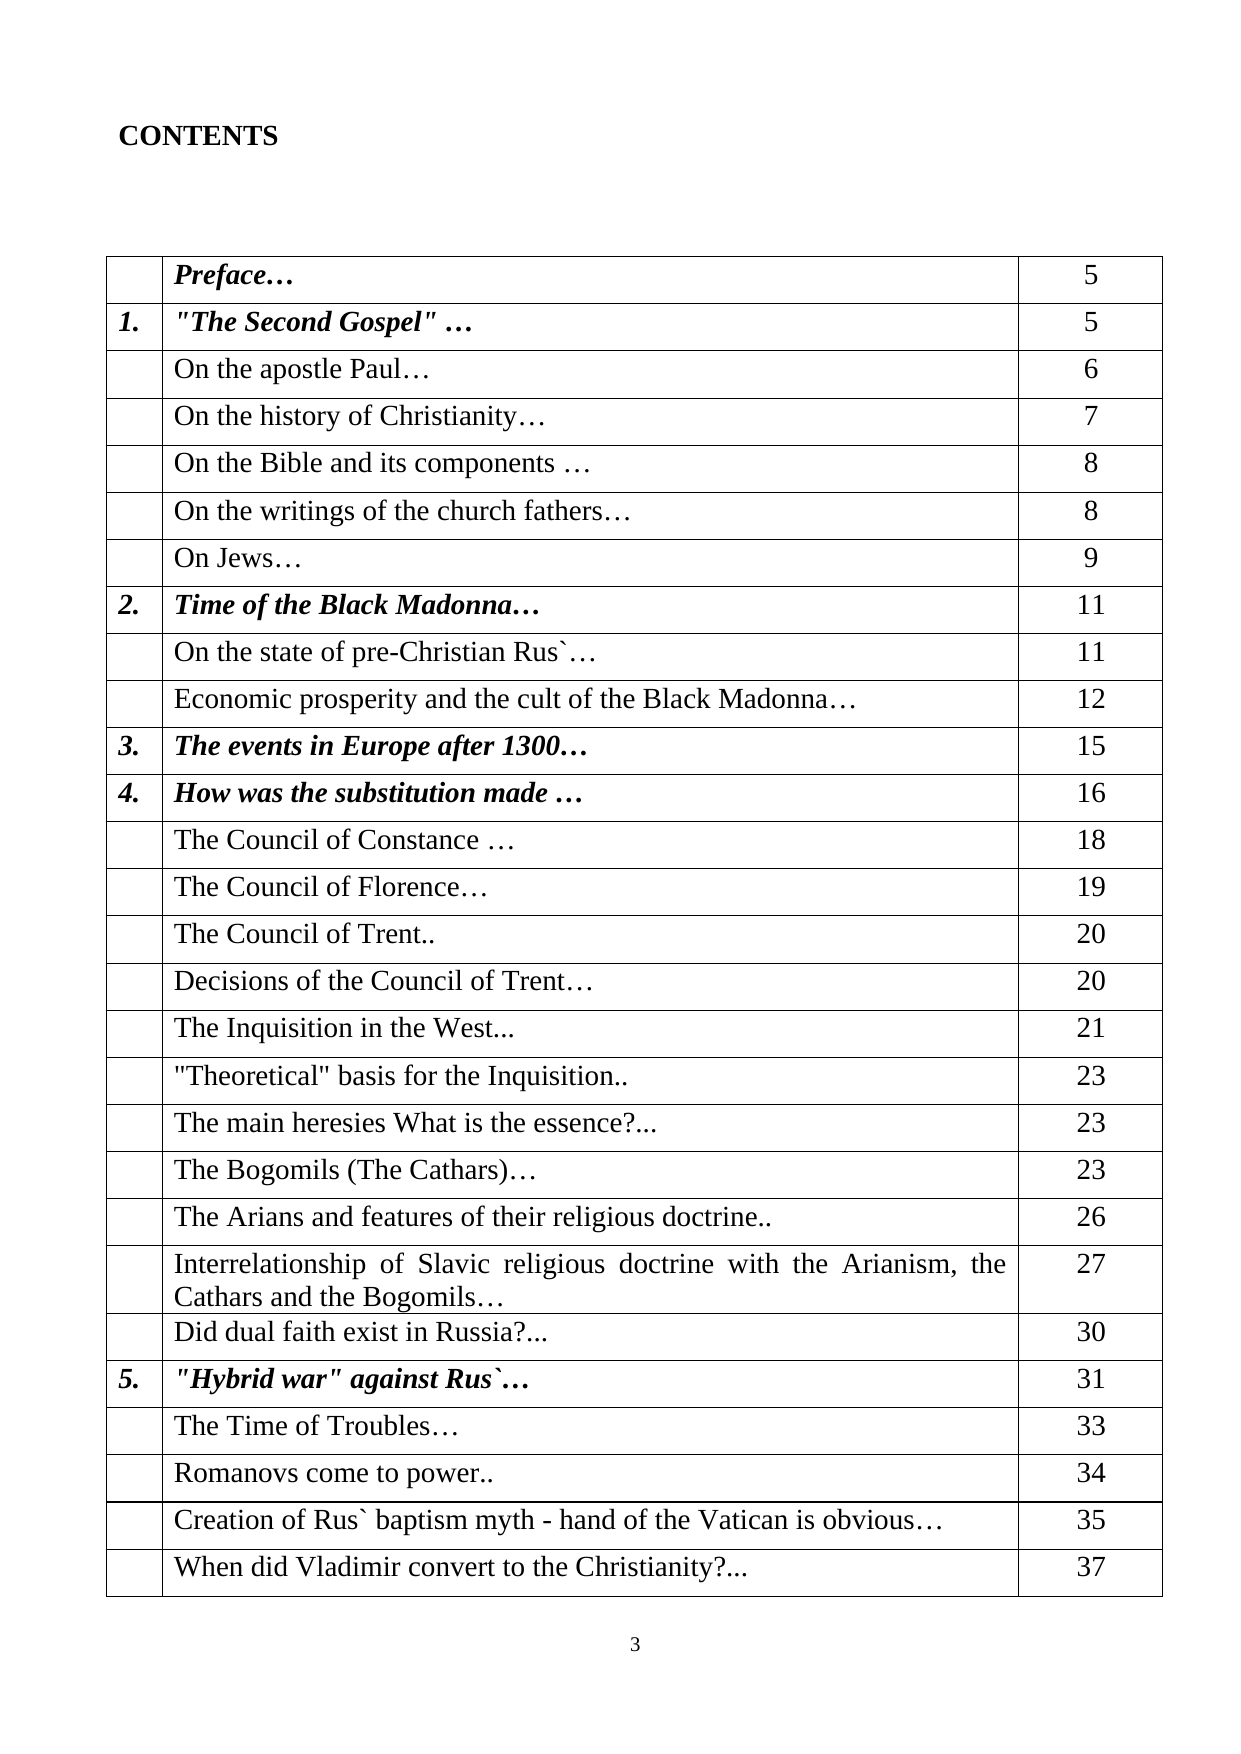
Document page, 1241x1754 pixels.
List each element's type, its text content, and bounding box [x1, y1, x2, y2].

table_cell 11 [1019, 634, 1162, 680]
table_cell 23 [1019, 1105, 1162, 1151]
table_cell 26 [1019, 1199, 1162, 1245]
table_cell The Council of Florence… [163, 869, 1018, 915]
table_cell Romanovs come to power.. [163, 1455, 1018, 1501]
table_cell 31 [1019, 1361, 1162, 1407]
table_cell On the state of pre-Christian Rus`… [163, 634, 1018, 680]
table_cell [107, 1246, 162, 1313]
table_cell 37 [1019, 1550, 1162, 1596]
table_cell The Inquisition in the West... [163, 1011, 1018, 1057]
table_cell 8 [1019, 493, 1162, 539]
table_cell [107, 446, 162, 492]
table_cell 15 [1019, 728, 1162, 774]
table_cell "Hybrid war" against Rus`… [163, 1361, 1018, 1407]
table_cell 12 [1019, 681, 1162, 727]
table_cell 8 [1019, 446, 1162, 492]
table_cell The events in Europe after 1300… [163, 728, 1018, 774]
table_cell [107, 1199, 162, 1245]
table_cell 23 [1019, 1058, 1162, 1104]
table_cell [107, 1503, 162, 1548]
table_cell 27 [1019, 1246, 1162, 1313]
table_cell 6 [1019, 351, 1162, 397]
table_cell On the Bible and its components … [163, 446, 1018, 492]
table_cell 5 [1019, 304, 1162, 350]
table_cell [107, 399, 162, 444]
table_cell On Jews… [163, 540, 1018, 586]
table_cell Decisions of the Council of Trent… [163, 964, 1018, 1009]
table_cell 30 [1019, 1314, 1162, 1360]
table_cell [107, 1152, 162, 1198]
table_cell The Time of Troubles… [163, 1408, 1018, 1454]
table_header Preface… [163, 257, 1018, 303]
table_cell On the writings of the church fathers… [163, 493, 1018, 539]
table_cell [107, 1314, 162, 1360]
table_cell "Theoretical" basis for the Inquisition.. [163, 1058, 1018, 1104]
table_cell The Council of Trent.. [163, 916, 1018, 962]
table_cell 20 [1019, 916, 1162, 962]
table_cell Did dual faith exist in Russia?... [163, 1314, 1018, 1360]
table_cell The main heresies What is the essence?... [163, 1105, 1018, 1151]
table_cell 2. [107, 587, 162, 633]
table_header 5 [1019, 257, 1162, 303]
table_cell 19 [1019, 869, 1162, 915]
table_cell 21 [1019, 1011, 1162, 1057]
table_cell 23 [1019, 1152, 1162, 1198]
table_cell [107, 1408, 162, 1454]
table_cell 5. [107, 1361, 162, 1407]
table_cell The Arians and features of their religious doctrine.. [163, 1199, 1018, 1245]
table_cell Economic prosperity and the cult of the Black Madonna… [163, 681, 1018, 727]
text CONTENTS [118, 118, 1152, 152]
table_cell [107, 916, 162, 962]
table_cell Interrelationship of Slavic religious doctrine with the Arianism, the Cathars and the Bogomils… [163, 1246, 1018, 1313]
table_cell The Bogomils (The Cathars)… [163, 1152, 1018, 1198]
table_cell 34 [1019, 1455, 1162, 1501]
table_cell [107, 493, 162, 539]
table_cell [107, 351, 162, 397]
table_cell [107, 540, 162, 586]
table_cell [107, 634, 162, 680]
table_cell [107, 869, 162, 915]
table_cell [107, 1011, 162, 1057]
table_header [107, 257, 162, 303]
table_cell 4. [107, 775, 162, 821]
table_cell [107, 1455, 162, 1501]
table_cell [107, 1058, 162, 1104]
table_cell 33 [1019, 1408, 1162, 1454]
table_cell 7 [1019, 399, 1162, 444]
table_cell [107, 1105, 162, 1151]
table_cell [107, 1550, 162, 1596]
table_cell 3. [107, 728, 162, 774]
table_cell 9 [1019, 540, 1162, 586]
table_cell 16 [1019, 775, 1162, 821]
table_cell How was the substitution made … [163, 775, 1018, 821]
table_cell 20 [1019, 964, 1162, 1009]
table_cell Creation of Rus` baptism myth - hand of the Vatican is obvious… [163, 1503, 1018, 1548]
table_cell "The Second Gospel" … [163, 304, 1018, 350]
table_cell On the apostle Paul… [163, 351, 1018, 397]
table_cell 18 [1019, 822, 1162, 868]
table_cell 11 [1019, 587, 1162, 633]
table_cell When did Vladimir convert to the Christianity?... [163, 1550, 1018, 1596]
table_cell [107, 822, 162, 868]
table_cell [107, 681, 162, 727]
table_cell On the history of Christianity… [163, 399, 1018, 444]
table_cell The Council of Constance … [163, 822, 1018, 868]
table_cell Time of the Black Madonna… [163, 587, 1018, 633]
table_cell 35 [1019, 1503, 1162, 1548]
table_cell [107, 964, 162, 1009]
table_cell 1. [107, 304, 162, 350]
